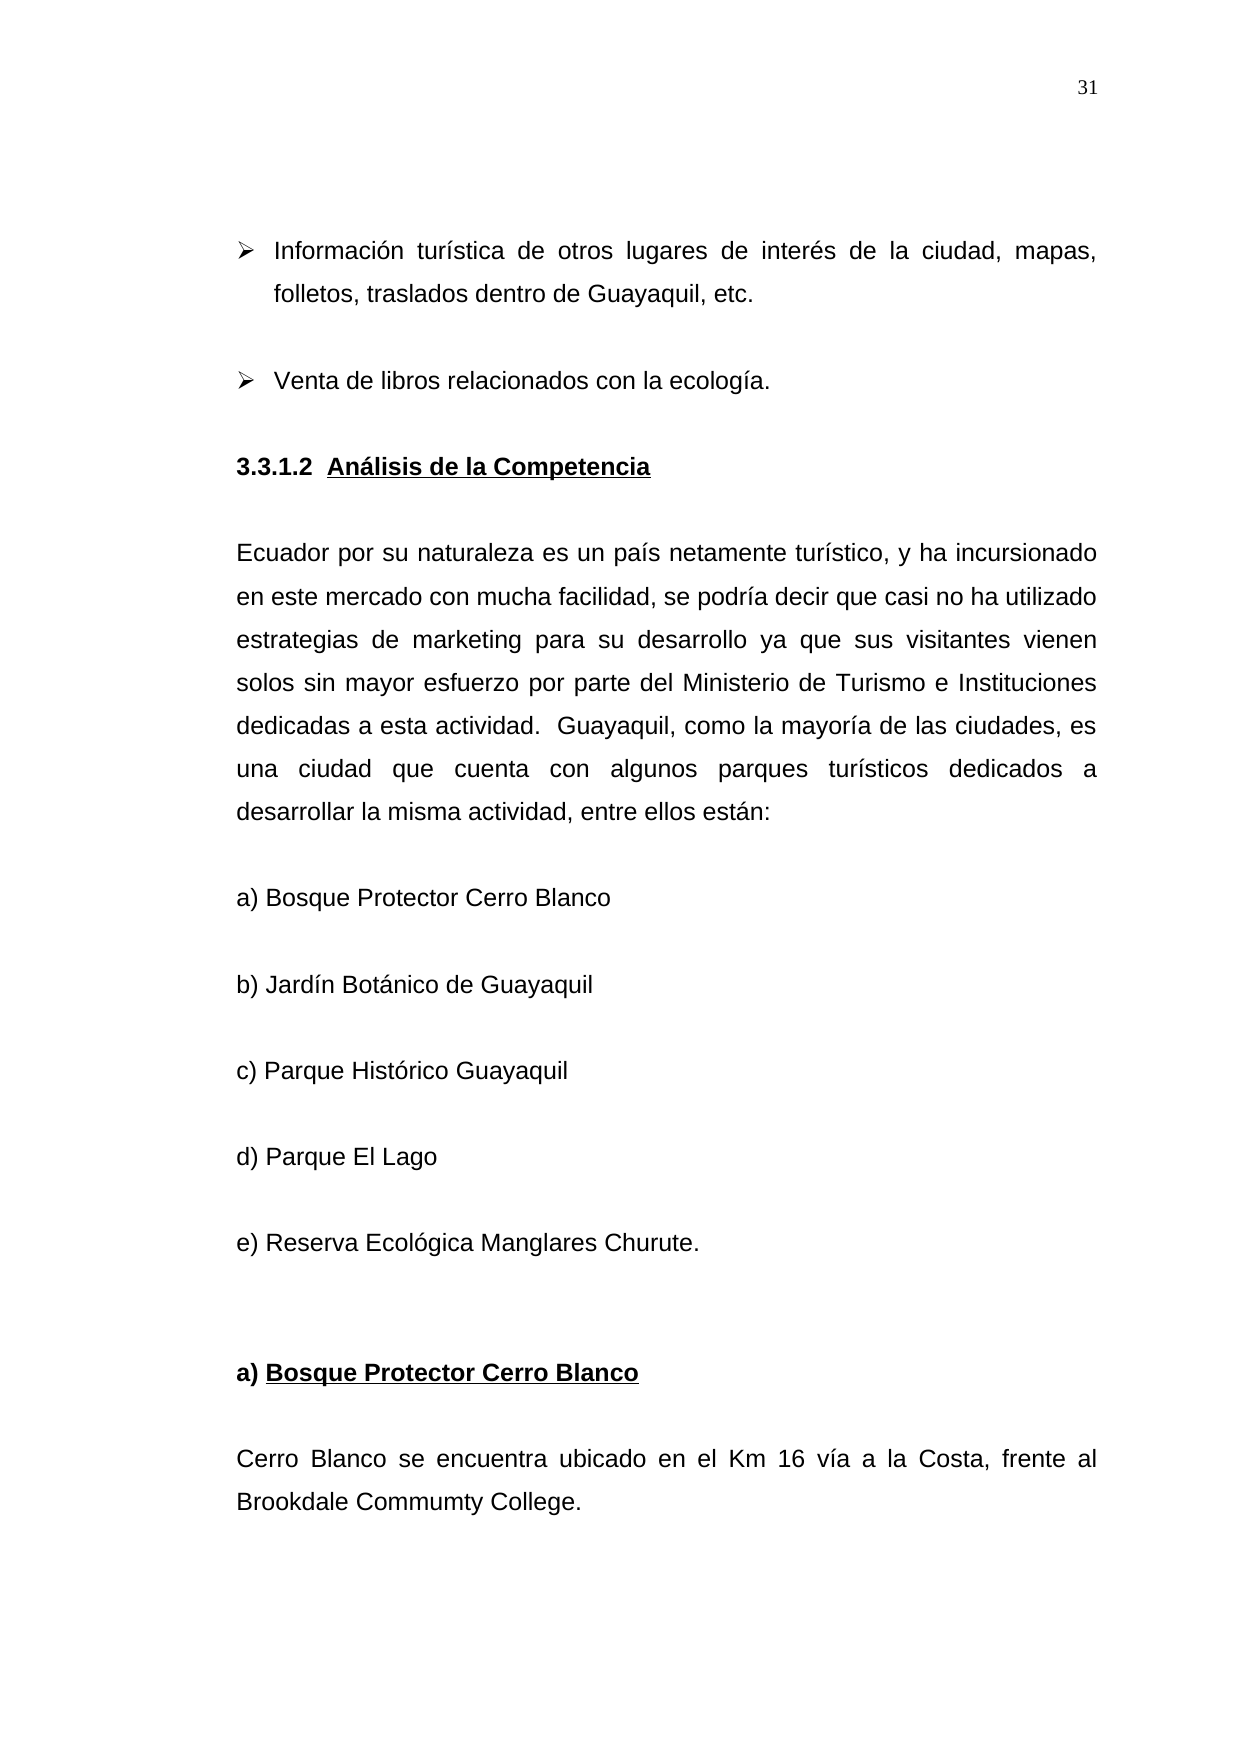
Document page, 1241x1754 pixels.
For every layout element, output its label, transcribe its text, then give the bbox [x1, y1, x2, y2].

text Cerro Blanco se encuentra ubicado en el Km 16 vía a la Costa, frente al Brookdale Commumty College. [236, 1444, 1098, 1516]
text b) Jardín Botánico de Guayaquil [236, 969, 1098, 998]
text Ecuador por su naturaleza es un país netamente turístico, y ha incursionado en este mercado con mucha facilidad, se podría decir que casi no ha utilizado estrategias de marketing para su desarrollo ya que sus visitantes vienen solos sin mayor esfuerzo por parte del Ministerio de Turismo e Instituciones dedicadas a esta actividad. Guayaquil, como la mayoría de las ciudades, es una ciudad que cuenta con algunos parques turísticos dedicados a desarrollar la misma actividad, entre ellos están: [236, 538, 1098, 826]
text 3.3.1.2 Análisis de la Competencia [236, 452, 1098, 481]
text e) Reserva Ecológica Manglares Churute. [236, 1228, 1098, 1257]
list Venta de libros relacionados con la ecología. [236, 366, 1098, 394]
text c) Parque Histórico Guayaquil [236, 1056, 1098, 1084]
text a) Bosque Protector Cerro Blanco [236, 883, 1098, 912]
list Información turística de otros lugares de interés de la ciudad, mapas, folletos, traslados dentro de Guayaquil, etc. [236, 236, 1098, 308]
text a) Bosque Protector Cerro Blanco [236, 1358, 1098, 1386]
text d) Parque El Lago [236, 1142, 1098, 1171]
